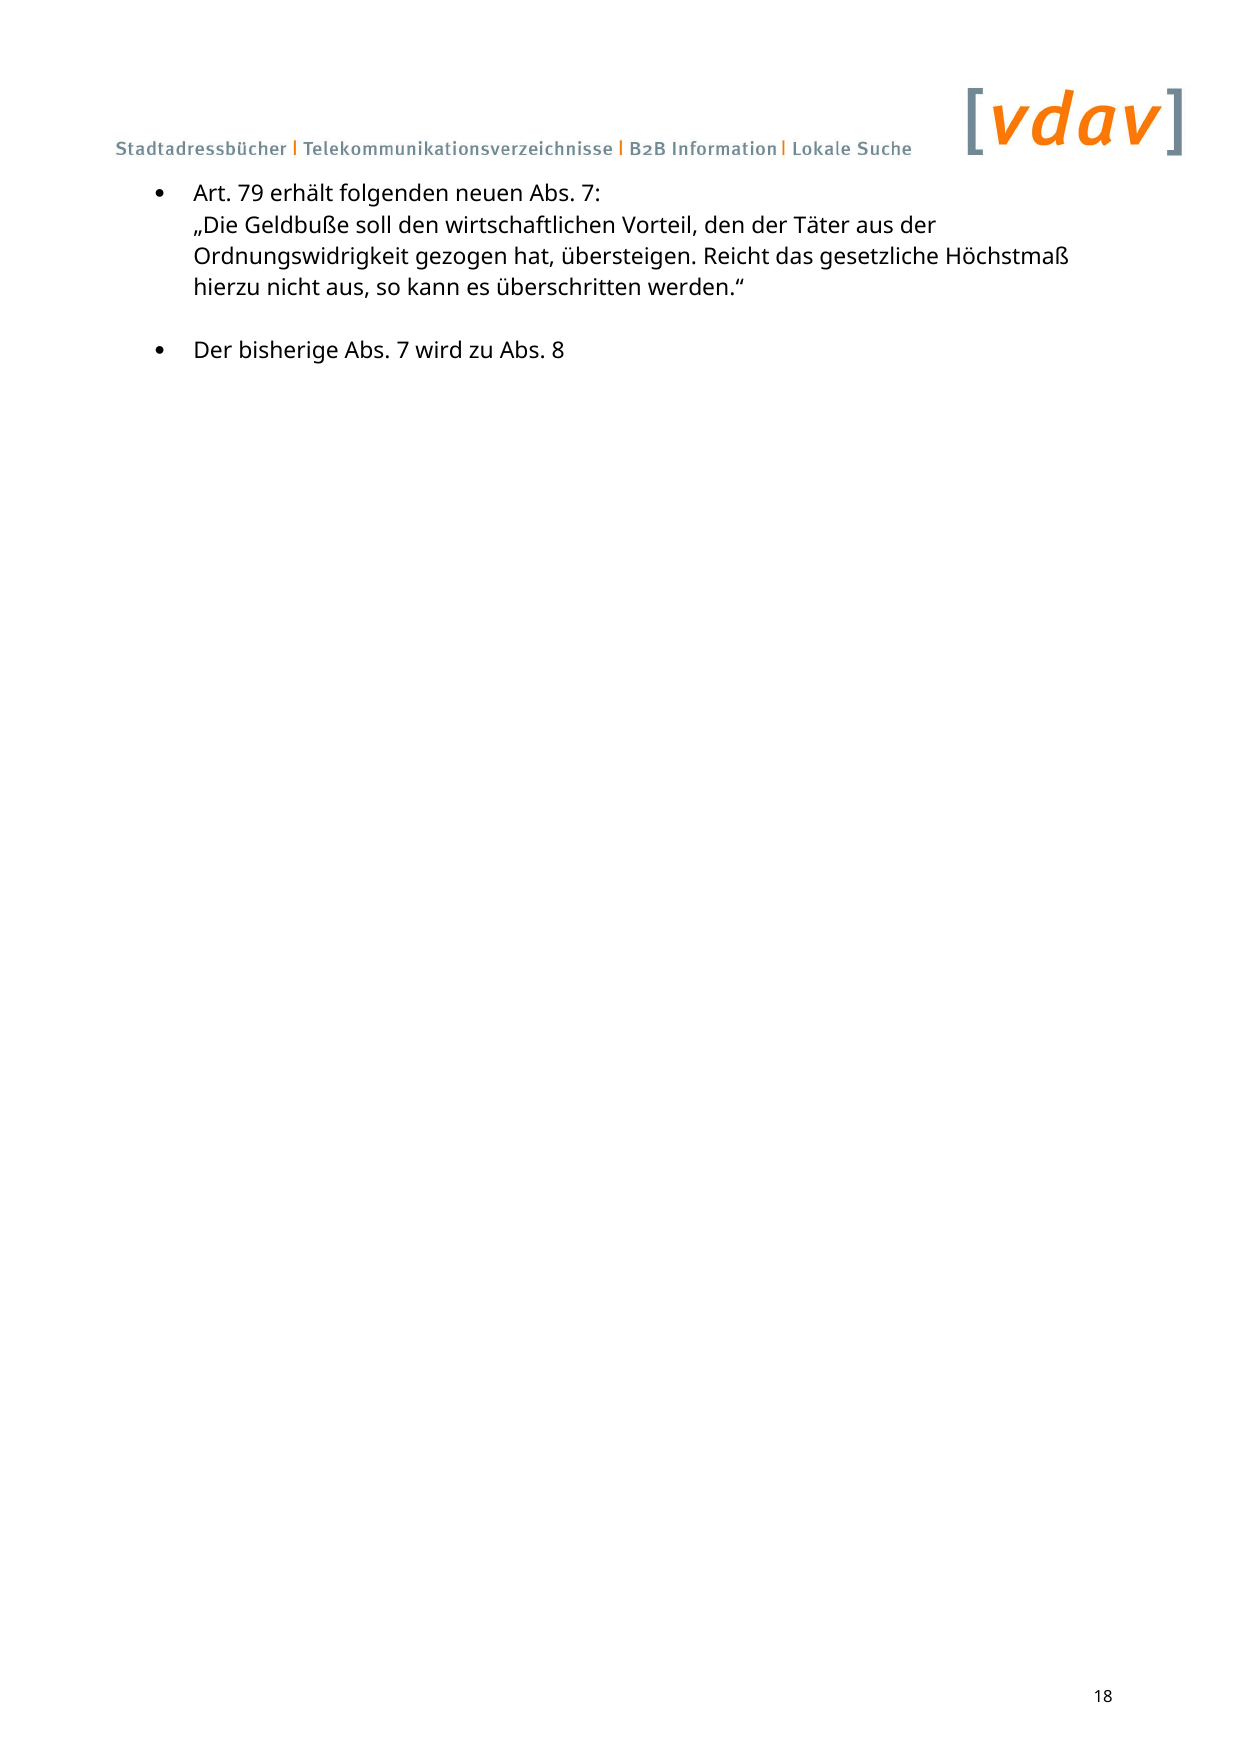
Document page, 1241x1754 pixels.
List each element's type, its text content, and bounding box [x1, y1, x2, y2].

list Der bisherige Abs. 7 wird zu Abs. 8 [156, 333, 1092, 365]
list Art. 79 erhält folgenden neuen Abs. 7: „Die Geldbuße soll den wirtschaftlichen Vorteil, den der Täter aus der Ordnungswidrigkeit gezogen hat, übersteigen. Reicht das gesetzliche Höchstmaß hierzu nicht aus, so kann es überschritten werden.“ [156, 177, 1092, 302]
